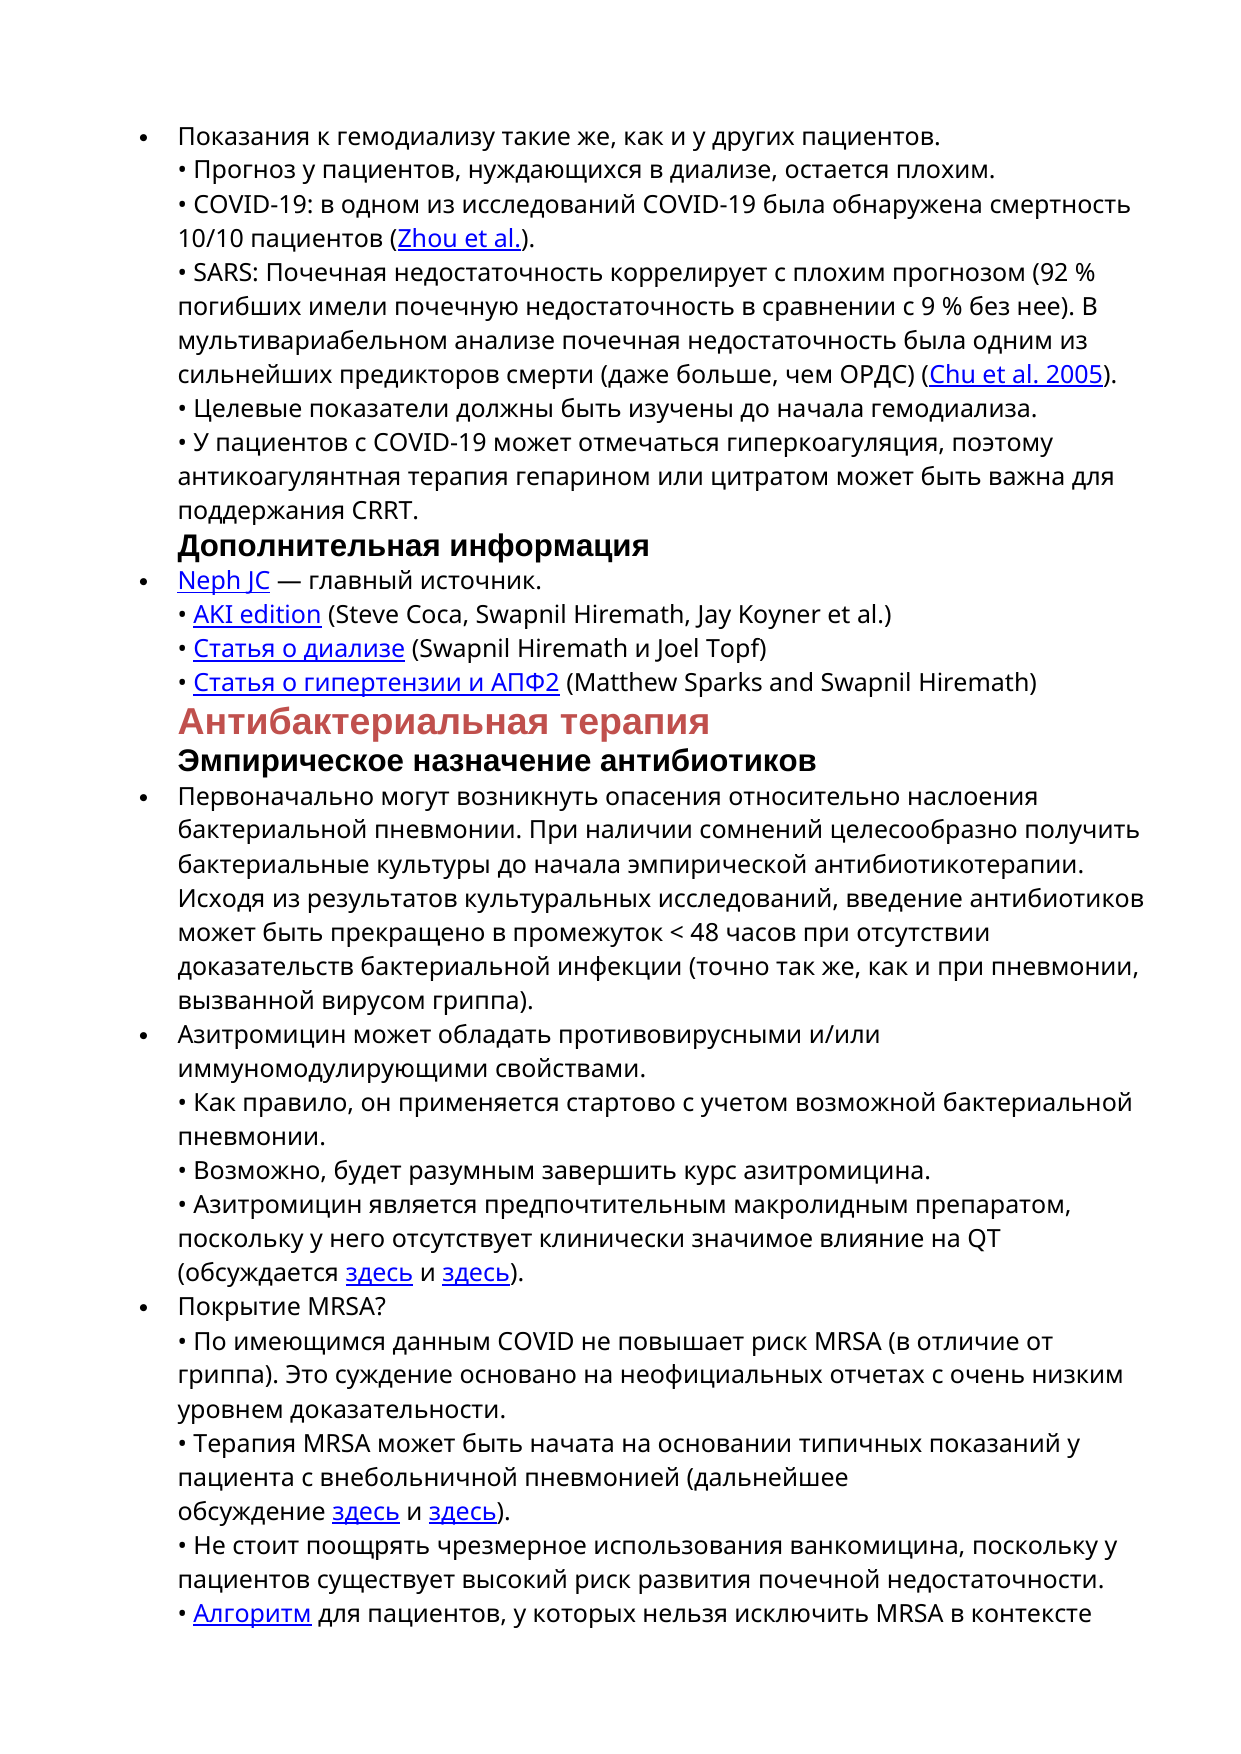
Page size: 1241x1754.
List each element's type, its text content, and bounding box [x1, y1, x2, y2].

list Азитромицин может обладать противовирусными и/или иммуномодулирующими свойствами. • Как правило, он применяется стартово с учетом возможной бактериальной пневмонии. • Возможно, будет разумным завершить курс азитромицина. • Азитромицин является предпочтительным макролидным препаратом, поскольку у него отсутствует клинически значимое влияние на QT (обсуждается здесь и здесь). [140, 1017, 1152, 1289]
list Первоначально могут возникнуть опасения относительно наслоения бактериальной пневмонии. При наличии сомнений целесообразно получить бактериальные культуры до начала эмпирической антибиотикотерапии. Исходя из результатов культуральных исследований, введение антибиотиков может быть прекращено в промежуток < 48 часов при отсутствии доказательств бактериальной инфекции (точно так же, как и при пневмонии, вызванной вирусом гриппа). [140, 778, 1152, 1017]
text Эмпирическое назначение антибиотиков [177, 742, 1152, 778]
text Дополнительная информация [177, 527, 1152, 563]
text Антибактериальная терапия [177, 699, 1152, 742]
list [140, 1289, 1152, 1630]
list Показания к гемодиализу такие же, как и у других пациентов. • Прогноз у пациентов, нуждающихся в диализе, остается плохим. • COVID-19: в одном из исследований COVID-19 была обнаружена смертность 10/10 пациентов (Zhou et al.). • SARS: Почечная недостаточность коррелирует с плохим прогнозом (92 % погибших имели почечную недостаточность в сравнении с 9 % без нее). В мультивариабельном анализе почечная недостаточность была одним из сильнейших предикторов смерти (даже больше, чем ОРДС) (Chu et al. 2005). • Целевые показатели должны быть изучены до начала гемодиализа. • У пациентов с COVID-19 может отмечаться гиперкоагуляция, поэтому антикоагулянтная терапия гепарином или цитратом может быть важна для поддержания CRRT. [140, 118, 1152, 527]
list Neph JC — главный источник. • AKI edition (Steve Coca, Swapnil Hiremath, Jay Koyner et al.) • Статья о диализе (Swapnil Hiremath и Joel Topf) • Статья о гипертензии и АПФ2 (Matthew Sparks and Swapnil Hiremath) [140, 563, 1152, 699]
